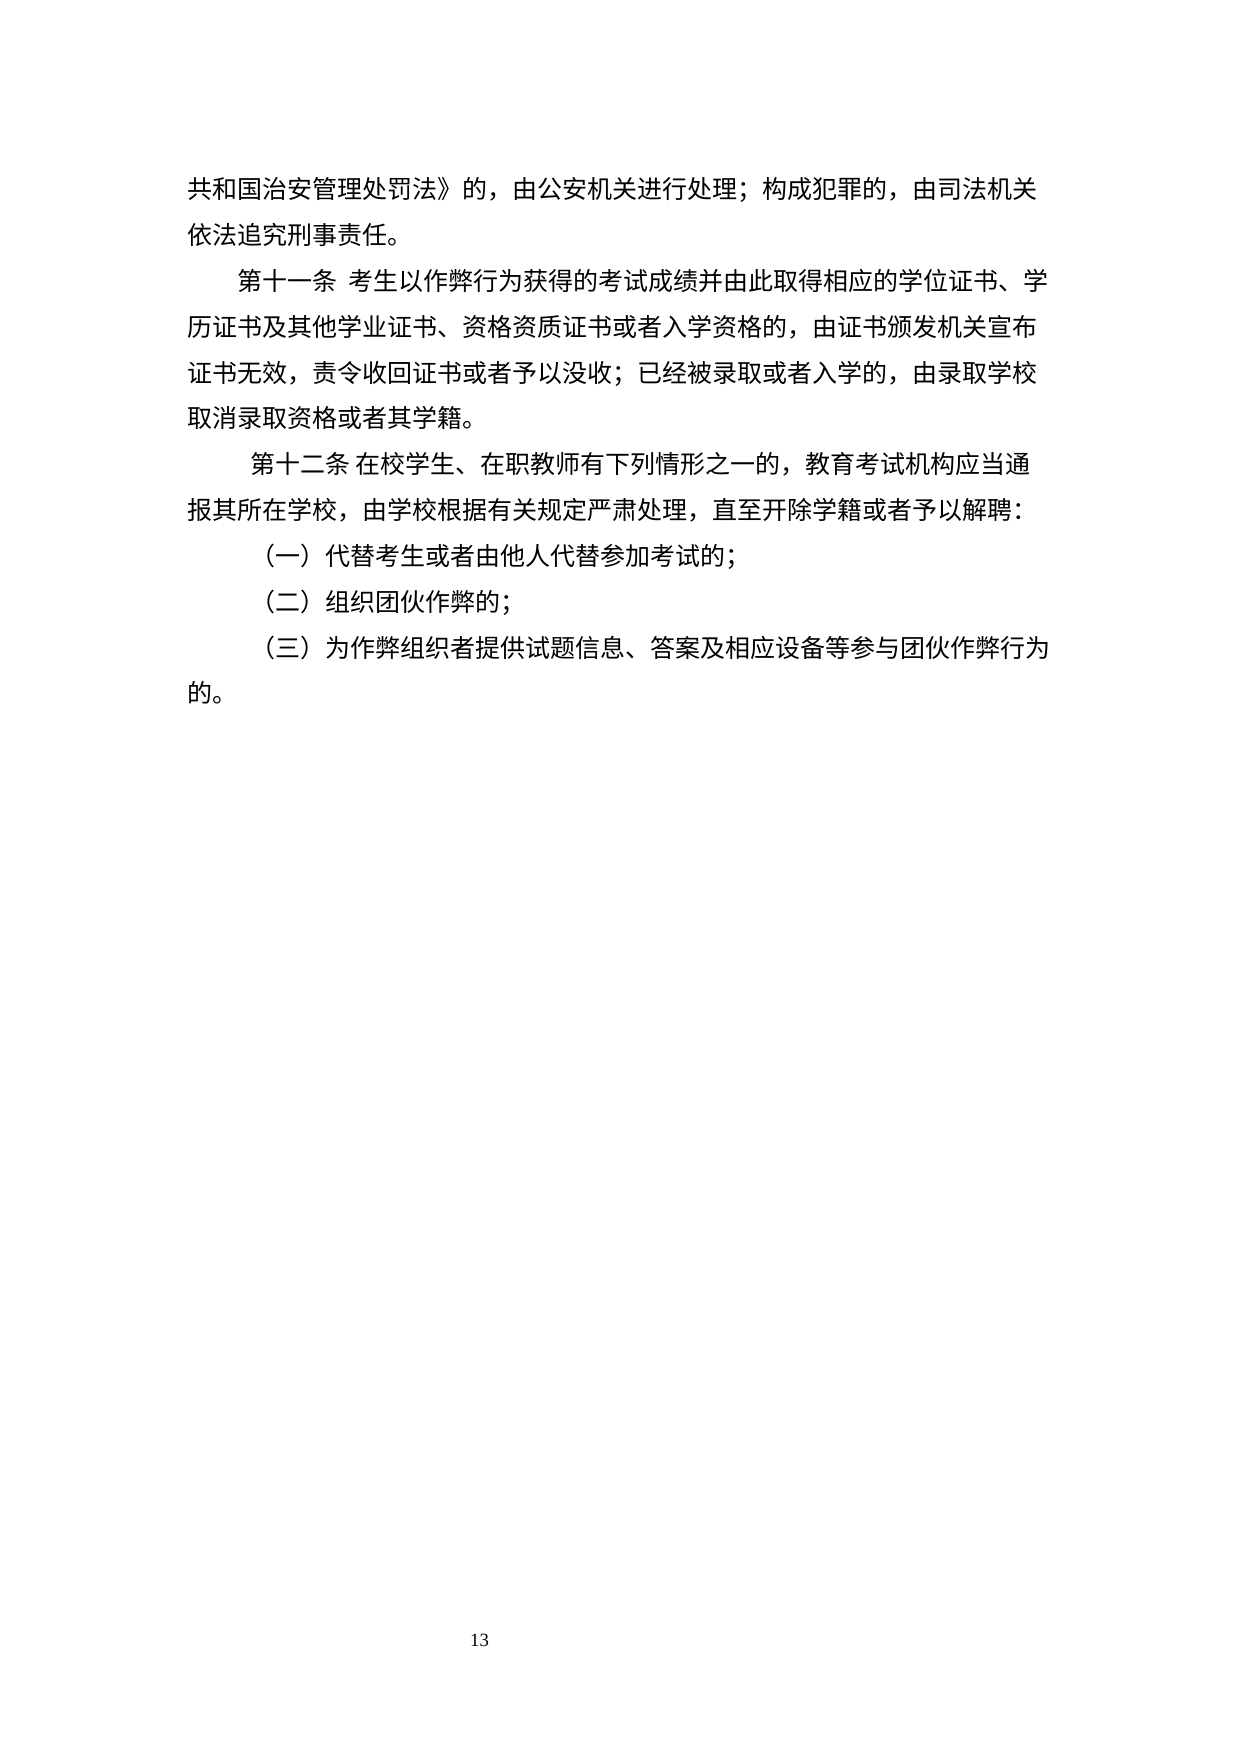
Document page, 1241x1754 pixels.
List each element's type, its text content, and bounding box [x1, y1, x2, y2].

text （二）组织团伙作弊的； [187, 574, 1053, 620]
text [187, 162, 1053, 254]
text 第十二条 在校学生、在职教师有下列情形之一的，教育考试机构应当通报其所在学校，由学校根据有关规定严肃处理，直至开除学籍或者予以解聘： [187, 437, 1053, 529]
text 第十一条 考生以作弊行为获得的考试成绩并由此取得相应的学位证书、学历证书及其他学业证书、资格资质证书或者入学资格的，由证书颁发机关宣布证书无效，责令收回证书或者予以没收；已经被录取或者入学的，由录取学校取消录取资格或者其学籍。 [187, 254, 1053, 437]
text （三）为作弊组织者提供试题信息、答案及相应设备等参与团伙作弊行为的。 [187, 620, 1053, 712]
text （一）代替考生或者由他人代替参加考试的； [187, 529, 1053, 574]
